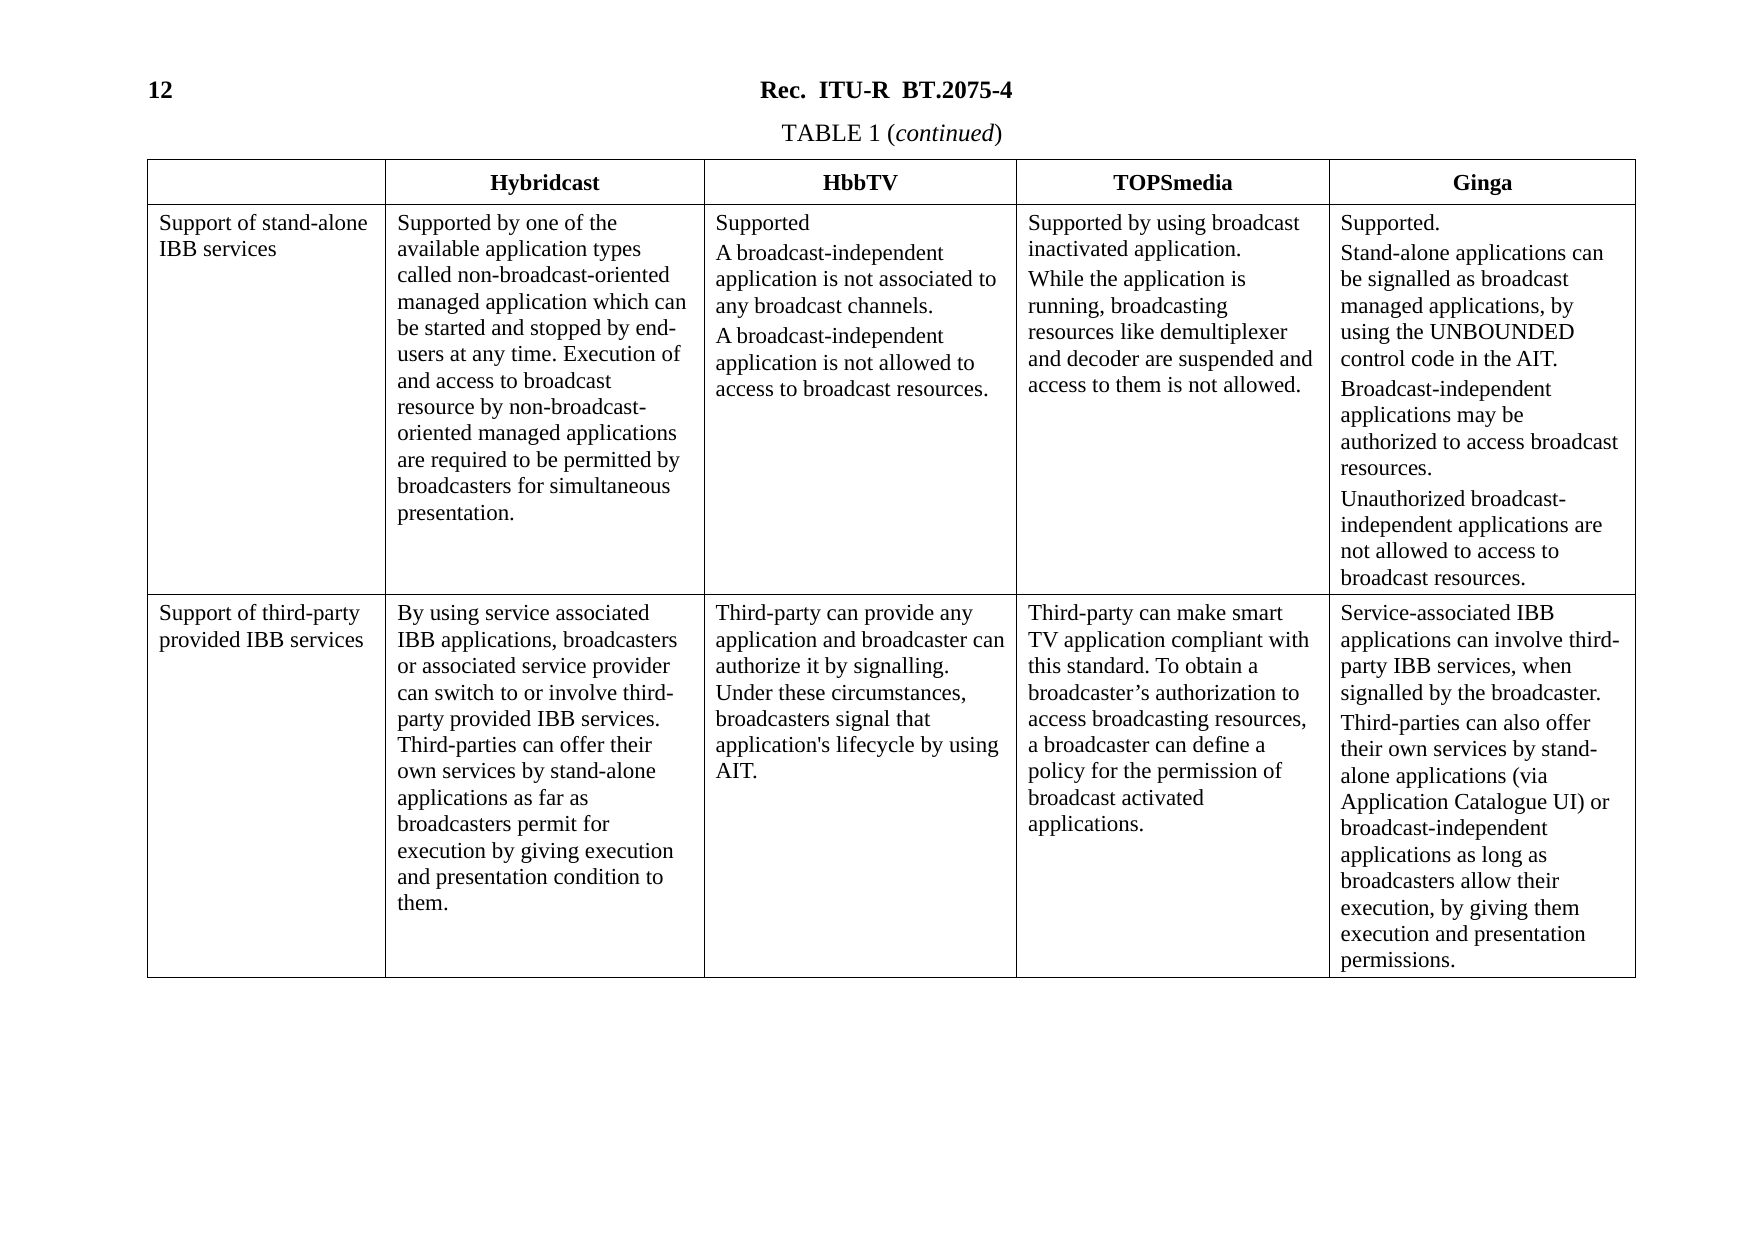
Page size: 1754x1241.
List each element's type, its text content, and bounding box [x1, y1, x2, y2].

table_cell By using service associated IBB applications, broadcasters or associated service provider can switch to or involve third-party provided IBB services. Third-parties can offer their own services by stand-alone applications as far as broadcasters permit for execution by giving execution and presentation condition to them. [386, 595, 704, 977]
table_cell Service-associated IBB applications can involve third-party IBB services, when signalled by the broadcaster. Third-parties can also offer their own services by stand-alone applications (via Application Catalogue UI) or broadcast-independent applications as long as broadcasters allow their execution, by giving them execution and presentation permissions. [1330, 595, 1635, 977]
table_cell Third-party can provide any application and broadcaster can authorize it by signalling. Under these circumstances, broadcasters signal that application's lifecycle by using AIT. [705, 595, 1016, 977]
table_header HbbTV [705, 160, 1016, 203]
table_cell Supported A broadcast-independent application is not associated to any broadcast channels. A broadcast-independent application is not allowed to access to broadcast resources. [705, 205, 1016, 594]
table_cell Support of third-party provided IBB services [148, 595, 385, 977]
table_header TOPSmedia [1017, 160, 1329, 203]
table_cell Support of stand-alone IBB services [148, 205, 385, 594]
table_cell Supported. Stand-alone applications can be signalled as broadcast managed applications, by using the UNBOUNDED control code in the AIT. Broadcast-independent applications may be authorized to access broadcast resources. Unauthorized broadcast-independent applications are not allowed to access to broadcast resources. [1330, 205, 1635, 594]
text TABLE 1 (continued) [148, 118, 1636, 147]
table_header [148, 160, 385, 203]
table_cell Supported by one of the available application types called non-broadcast-oriented managed application which can be started and stopped by end-users at any time. Execution of and access to broadcast resource by non-broadcast-oriented managed applications are required to be permitted by broadcasters for simultaneous presentation. [386, 205, 704, 594]
table_cell Supported by using broadcast inactivated application. While the application is running, broadcasting resources like demultiplexer and decoder are suspended and access to them is not allowed. [1017, 205, 1329, 594]
table_header Hybridcast [386, 160, 704, 203]
table_cell Third-party can make smart TV application compliant with this standard. To obtain a broadcaster’s authorization to access broadcasting resources, a broadcaster can define a policy for the permission of broadcast activated applications. [1017, 595, 1329, 977]
table_header Ginga [1330, 160, 1635, 203]
